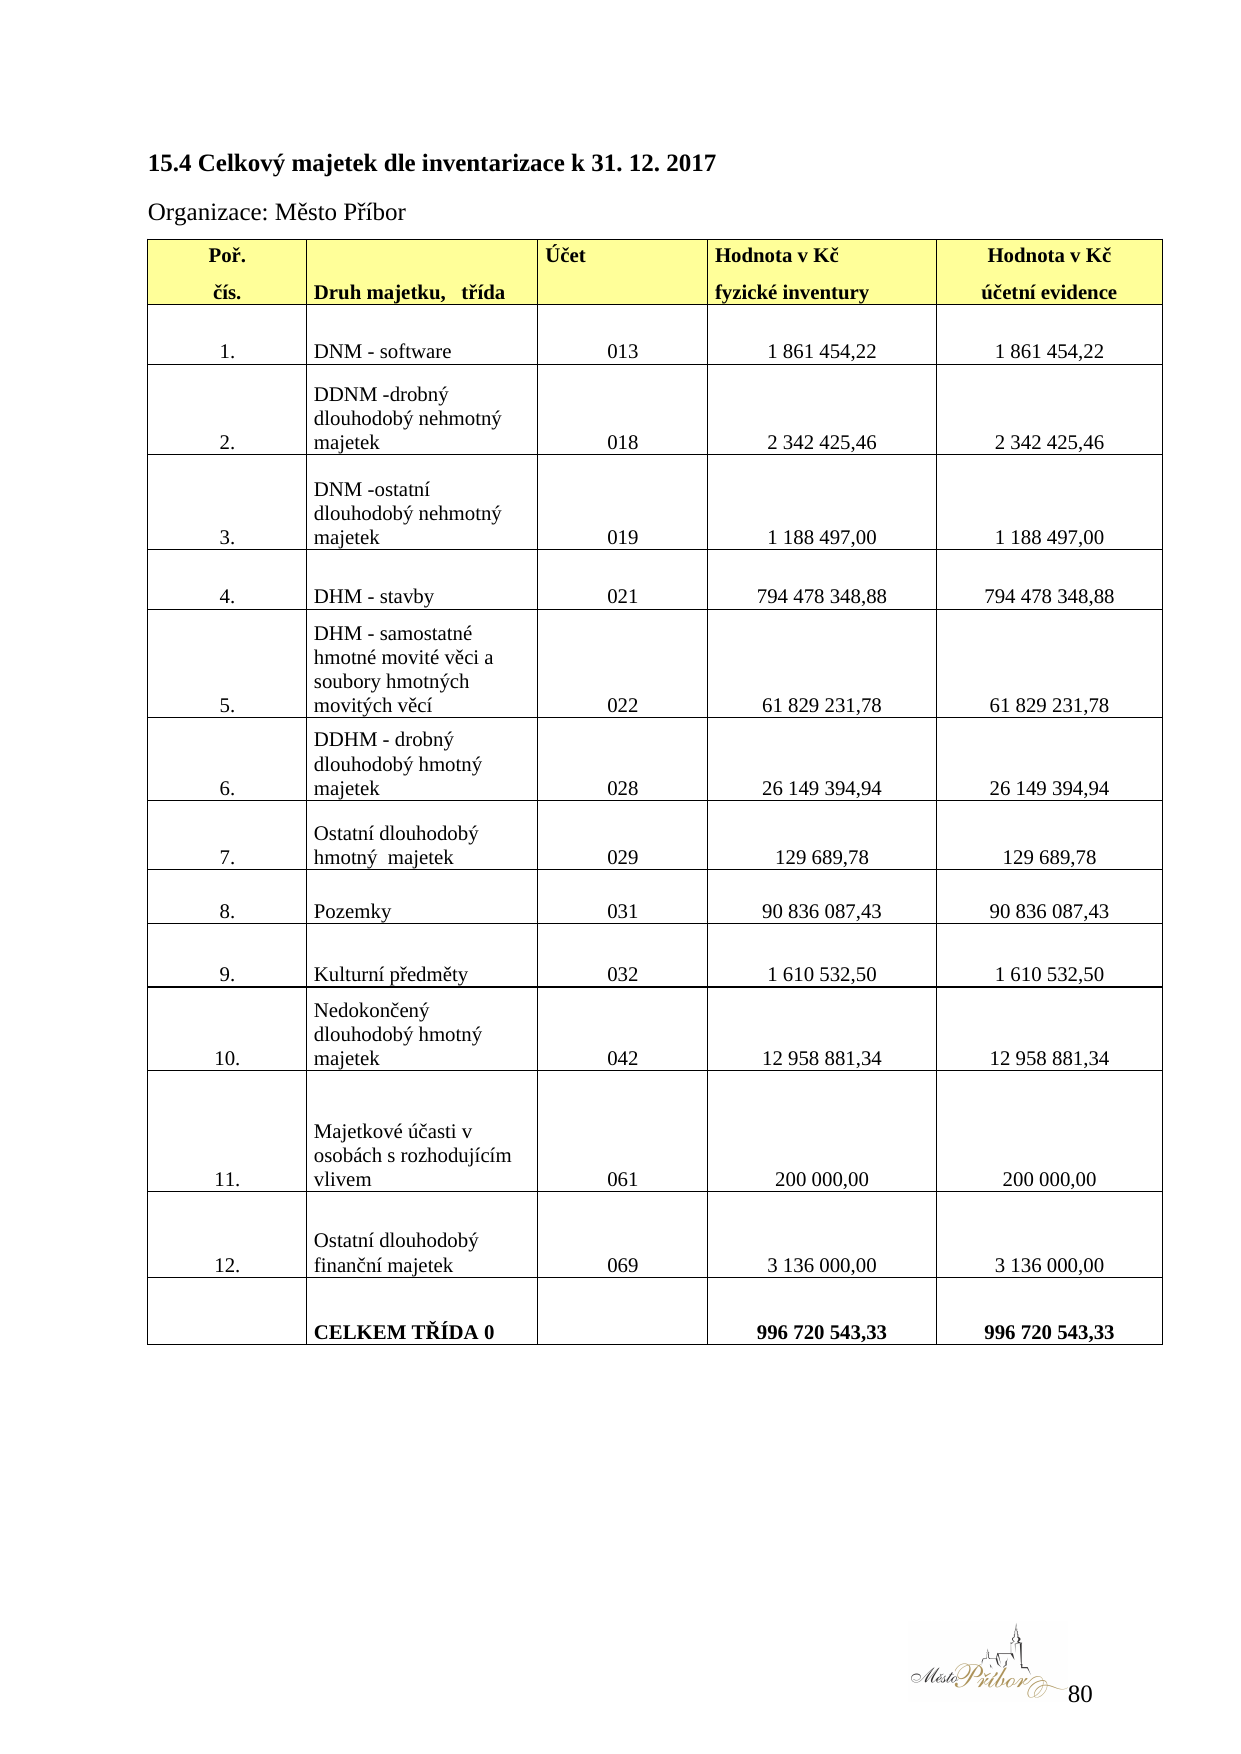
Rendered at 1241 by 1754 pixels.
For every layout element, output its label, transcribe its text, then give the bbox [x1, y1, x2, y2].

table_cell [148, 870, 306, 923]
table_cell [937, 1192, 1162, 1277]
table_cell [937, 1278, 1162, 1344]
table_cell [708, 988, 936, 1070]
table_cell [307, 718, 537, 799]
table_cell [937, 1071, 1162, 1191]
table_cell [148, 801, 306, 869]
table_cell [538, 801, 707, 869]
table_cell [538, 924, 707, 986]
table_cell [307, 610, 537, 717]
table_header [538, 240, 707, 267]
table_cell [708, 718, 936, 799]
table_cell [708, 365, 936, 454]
picture [908, 1621, 1068, 1702]
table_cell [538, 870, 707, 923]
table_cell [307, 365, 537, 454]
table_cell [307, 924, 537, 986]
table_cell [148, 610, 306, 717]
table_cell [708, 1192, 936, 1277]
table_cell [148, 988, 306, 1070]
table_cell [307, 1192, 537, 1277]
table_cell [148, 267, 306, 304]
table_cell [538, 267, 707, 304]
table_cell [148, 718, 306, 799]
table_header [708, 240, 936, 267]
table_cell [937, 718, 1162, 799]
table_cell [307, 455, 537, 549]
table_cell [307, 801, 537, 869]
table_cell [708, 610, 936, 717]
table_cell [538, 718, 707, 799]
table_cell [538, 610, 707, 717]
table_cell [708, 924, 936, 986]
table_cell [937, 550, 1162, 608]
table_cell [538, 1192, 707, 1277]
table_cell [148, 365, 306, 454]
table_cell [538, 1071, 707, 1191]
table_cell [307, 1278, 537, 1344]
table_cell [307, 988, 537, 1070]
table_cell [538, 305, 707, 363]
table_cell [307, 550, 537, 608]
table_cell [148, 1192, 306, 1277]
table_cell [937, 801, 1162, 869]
text Organizace: Město Příbor [148, 197, 1092, 226]
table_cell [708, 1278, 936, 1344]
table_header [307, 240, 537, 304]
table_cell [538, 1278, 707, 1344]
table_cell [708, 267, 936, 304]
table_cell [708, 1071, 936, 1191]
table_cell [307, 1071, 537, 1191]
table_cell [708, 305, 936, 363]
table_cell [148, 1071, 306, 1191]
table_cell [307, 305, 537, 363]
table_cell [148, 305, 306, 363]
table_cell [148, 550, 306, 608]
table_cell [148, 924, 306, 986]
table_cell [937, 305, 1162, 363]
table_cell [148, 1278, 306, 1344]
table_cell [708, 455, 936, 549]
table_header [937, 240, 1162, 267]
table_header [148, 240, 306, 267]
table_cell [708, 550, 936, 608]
subtitle 15.4 Celkový majetek dle inventarizace k 31. 12. 2017 [148, 148, 1092, 176]
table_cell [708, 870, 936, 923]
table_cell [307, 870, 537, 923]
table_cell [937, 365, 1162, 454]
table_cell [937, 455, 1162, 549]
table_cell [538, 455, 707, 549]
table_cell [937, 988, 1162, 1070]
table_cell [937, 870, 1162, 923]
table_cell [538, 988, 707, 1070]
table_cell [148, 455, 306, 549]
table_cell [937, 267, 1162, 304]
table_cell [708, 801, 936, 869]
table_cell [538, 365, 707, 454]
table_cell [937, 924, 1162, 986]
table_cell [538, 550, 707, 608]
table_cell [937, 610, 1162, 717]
